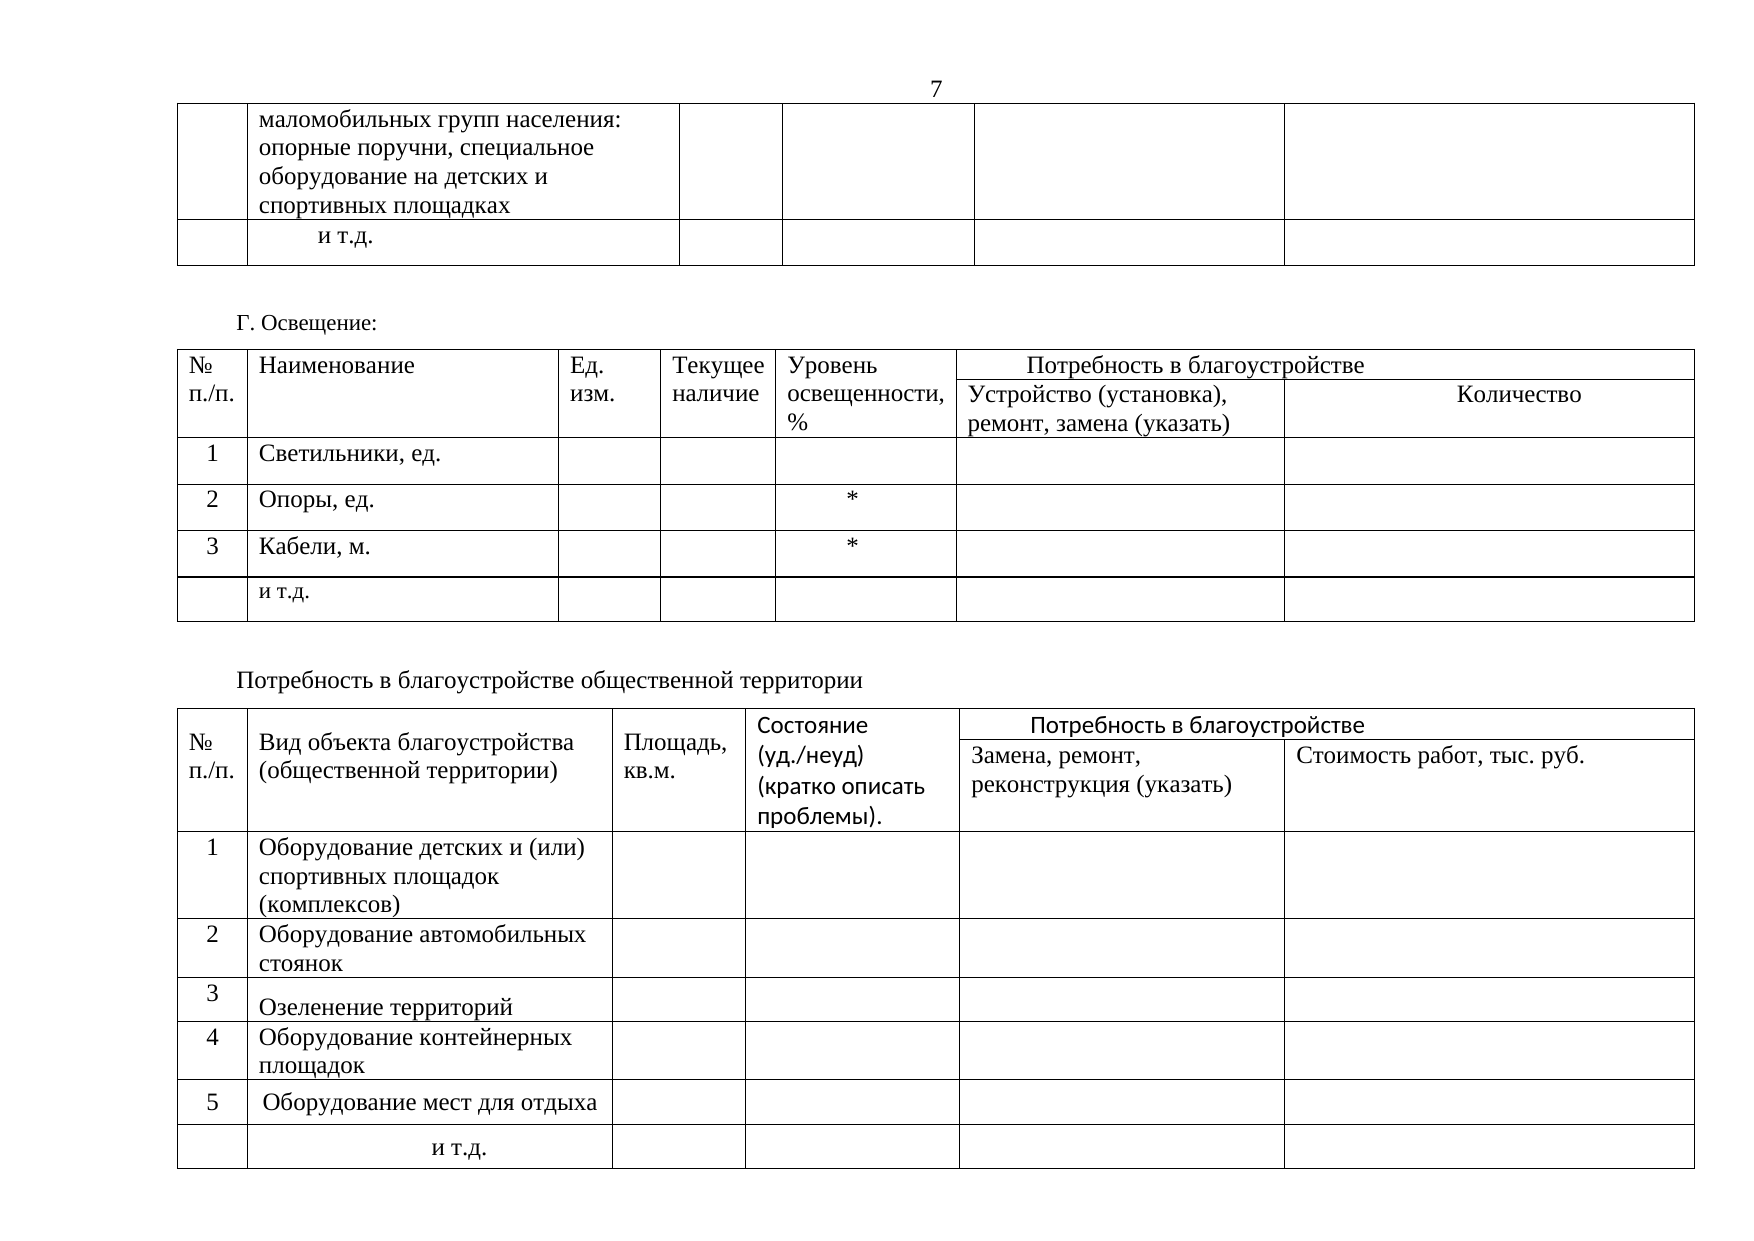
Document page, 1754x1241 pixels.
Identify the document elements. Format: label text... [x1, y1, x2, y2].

table_cell Замена, ремонт, реконструкция (указать) [960, 740, 1284, 831]
table_header Потребность в благоустройстве [960, 709, 1694, 739]
table_header Состояние (уд./неуд) (кратко описать проблемы). [746, 709, 959, 831]
table_cell [661, 485, 775, 530]
table_cell и т.д. [248, 220, 679, 265]
table_cell [960, 1022, 1284, 1079]
table_cell Светильники, ед. [248, 438, 558, 483]
table_cell [661, 578, 775, 621]
table_cell [680, 104, 782, 219]
table_cell 1 [178, 832, 247, 918]
table_cell [613, 832, 745, 918]
table_cell [178, 220, 247, 265]
text Потребность в благоустройстве общественной территории [177, 665, 1695, 693]
table_cell [960, 832, 1284, 918]
table_header Текущее наличие [661, 350, 775, 437]
table_cell [1285, 919, 1694, 977]
table_cell Оборудование контейнерных площадок [365, 1022, 612, 1079]
table_cell * [776, 531, 956, 576]
table_cell [960, 919, 1284, 977]
table_cell [1285, 1080, 1694, 1123]
table_cell [613, 1080, 745, 1123]
table_header Площадь, кв.м. [613, 709, 745, 831]
table_cell [746, 1125, 959, 1167]
table_cell [559, 485, 660, 530]
table_cell Опоры, ед. [248, 485, 558, 530]
table_cell [1285, 978, 1694, 1021]
table_cell [1285, 485, 1694, 530]
table_header № п./п. [178, 709, 247, 831]
table_cell [613, 1125, 745, 1167]
table_cell [559, 531, 660, 576]
table_cell 5 [178, 1080, 247, 1123]
table_cell и т.д. [248, 578, 558, 621]
table_cell Кабели, м. [248, 531, 558, 576]
table_cell 4 [178, 1022, 247, 1079]
table_cell [746, 978, 959, 1021]
table_cell [960, 978, 1284, 1021]
table_cell [178, 1125, 247, 1167]
table_cell Озеленение территорий [248, 978, 612, 1021]
table_cell [1285, 531, 1694, 576]
table_cell [661, 438, 775, 483]
table_header Уровень освещенности, % [776, 350, 956, 437]
table_cell [178, 578, 247, 621]
table_cell [960, 1125, 1284, 1167]
table_cell Оборудование детских и (или) спортивных площадок (комплексов) [248, 832, 612, 918]
table_cell [960, 1080, 1284, 1123]
table_cell [613, 1022, 745, 1079]
table_cell [1285, 438, 1694, 483]
table_cell [613, 919, 745, 977]
text Г. Освещение: [177, 309, 1695, 336]
table_cell [957, 485, 1284, 530]
table_cell 3 [178, 978, 247, 1021]
table_cell [661, 531, 775, 576]
table_cell [957, 578, 1284, 621]
table_cell [975, 220, 1284, 265]
table_cell Стоимость работ, тыс. руб. [1285, 740, 1694, 831]
table_cell Оборудование автомобильных стоянок [343, 919, 612, 977]
table_cell 3 [178, 531, 247, 576]
table_cell [783, 104, 974, 219]
table_cell [559, 578, 660, 621]
table_cell [613, 978, 745, 1021]
table_cell [776, 438, 956, 483]
table_cell [957, 531, 1284, 576]
table_cell [783, 220, 974, 265]
table_cell 2 [178, 919, 247, 977]
table_header Вид объекта благоустройства (общественной территории) [248, 709, 612, 831]
table_cell * [776, 485, 956, 530]
table_cell [746, 832, 959, 918]
table_cell [1285, 1125, 1694, 1167]
table_cell [746, 919, 959, 977]
table_cell [559, 438, 660, 483]
table_cell [1285, 832, 1694, 918]
table_cell [957, 438, 1284, 483]
table_header Ед. изм. [559, 350, 660, 437]
table_cell [746, 1080, 959, 1123]
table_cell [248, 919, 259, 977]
table_cell 6 [178, 104, 247, 219]
table_cell [975, 104, 1284, 219]
table_header Наименование [248, 350, 558, 437]
table_cell 1 [178, 438, 247, 483]
table_cell [1285, 1022, 1694, 1079]
table_cell и т.д. [248, 1125, 612, 1167]
table_header № п./п. [178, 350, 247, 437]
table_cell [1285, 220, 1694, 265]
table_cell 2 [178, 485, 247, 530]
table_header Потребность в благоустройстве [957, 350, 1694, 378]
table_cell Оборудование мест для отдыха [248, 1080, 612, 1123]
table_cell [1285, 578, 1694, 621]
table_cell [746, 1022, 959, 1079]
table_cell [1285, 104, 1694, 219]
table_cell Количество [1285, 380, 1694, 437]
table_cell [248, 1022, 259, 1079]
table_cell Устройство (установка), ремонт, замена (указать) [957, 380, 1284, 437]
table_cell [680, 220, 782, 265]
table_cell [776, 578, 956, 621]
